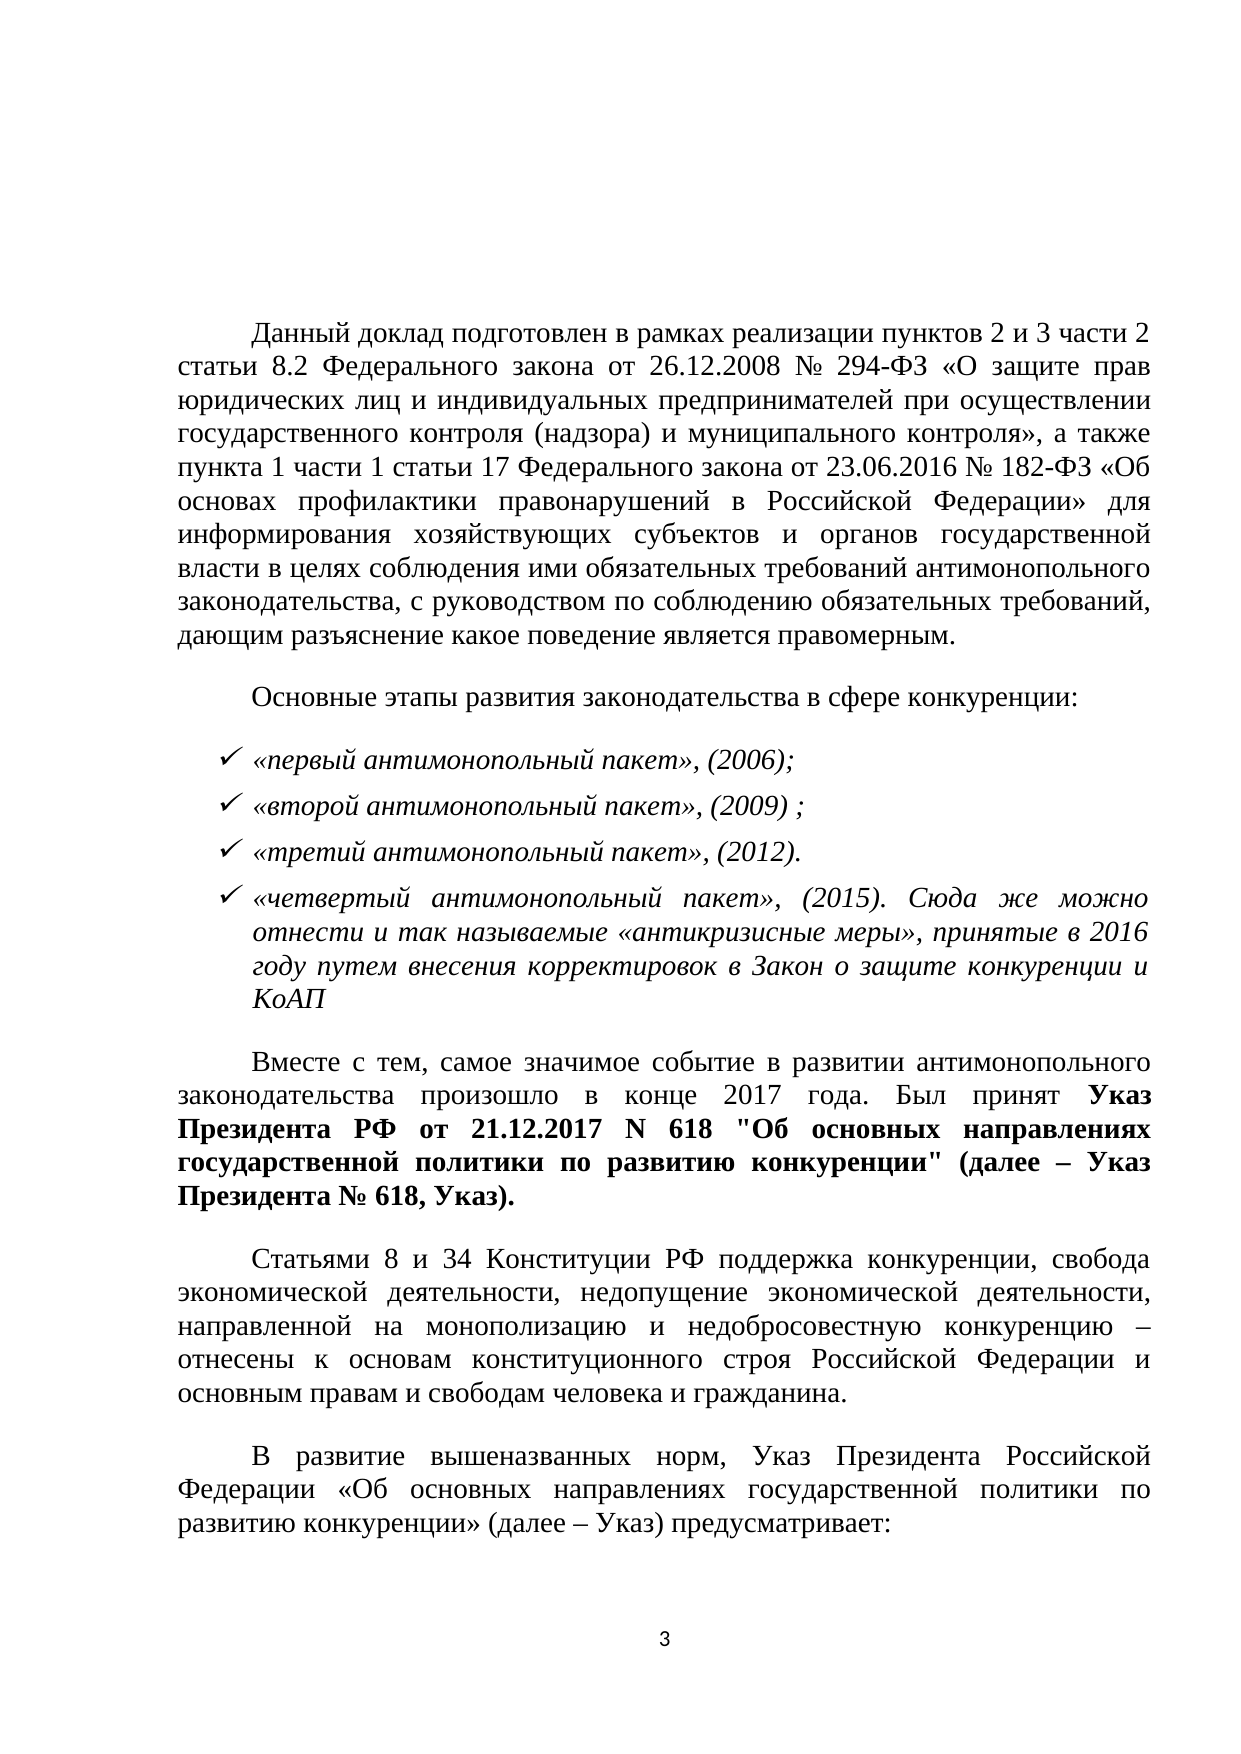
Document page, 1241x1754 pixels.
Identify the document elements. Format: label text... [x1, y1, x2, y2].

text Вместе с тем, самое значимое событие в развитии антимонопольного законодательства произошло в конце 2017 года. Был принят Указ Президента РФ от 21.12.2017 N 618 "Об основных направлениях государственной политики по развитию конкуренции" (далее – Указ Президента № 618, Указ). [177, 1094, 1152, 1262]
list «четвертый антимонопольный пакет», (2015). Сюда же можно отнести и так называемые «антикризисные меры», принятые в 2016 году путем внесения корректировок в Закон о защите конкуренции и КоАП [215, 931, 1152, 1065]
text Статьями 8 и 34 Конституции РФ поддержка конкуренции, свобода экономической деятельности, недопущение экономической деятельности, направленной на монополизацию и недобросовестную конкуренцию – отнесены к основам конституционного строя Российской Федерации и основным правам и свободам человека и гражданина. [177, 1291, 1152, 1459]
list «третий антимонопольный пакет», (2012). [215, 868, 1152, 902]
text В развитие вышеназванных норм, Указ Президента Российской Федерации «Об основных направлениях государственной политики по развитию конкуренции» (далее – Указ) предусматривает: [177, 1488, 1152, 1588]
text Основные этапы развития законодательства в сфере конкуренции: [177, 679, 1152, 713]
text Данный доклад подготовлен в рамках реализации пунктов 2 и 3 части 2 статьи 8.2 Федерального закона от 26.12.2008 № 294-ФЗ «О защите прав юридических лиц и индивидуальных предпринимателей при осуществлении государственного контроля (надзора) и муниципального контроля», а также пункта 1 части 1 статьи 17 Федерального закона от 23.06.2016 № 182-ФЗ «Об основах профилактики правонарушений в Российской Федерации» для информирования хозяйствующих субъектов и органов государственной власти в целях соблюдения ими обязательных требований антимонопольного законодательства, с руководством по соблюдению обязательных требований, дающим разъяснение какое поведение является правомерным. [177, 315, 1152, 650]
list «первый антимонопольный пакет», (2006); [215, 742, 1152, 776]
list «второй антимонопольный пакет», (2009) ; [215, 805, 1152, 839]
